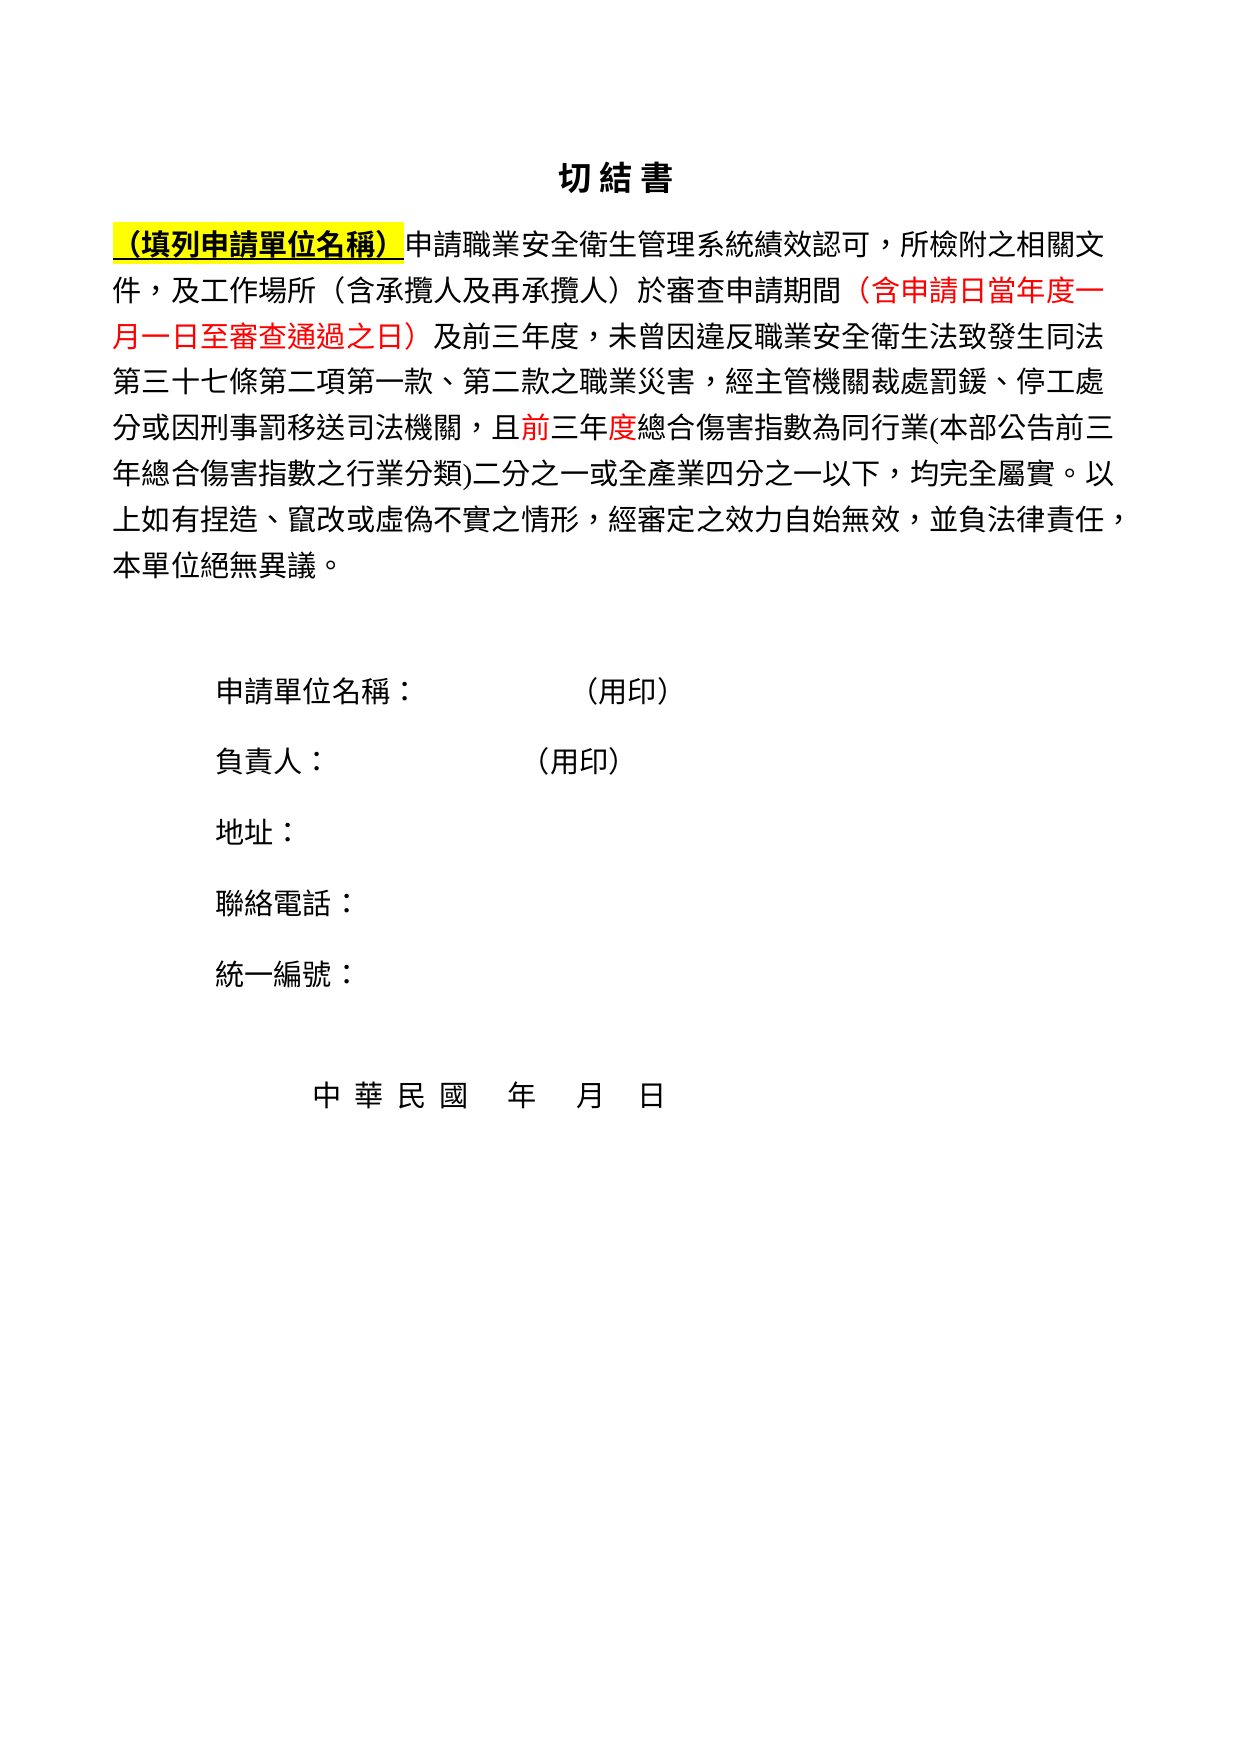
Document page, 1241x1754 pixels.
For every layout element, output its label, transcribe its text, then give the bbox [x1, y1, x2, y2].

text 中 華 民 國 年 月 日 [313, 1073, 954, 1115]
text 切 結 書 [113, 150, 1119, 200]
text 統一編號： [157, 944, 1128, 996]
text 地址： [157, 802, 1128, 854]
text 聯絡電話： [157, 873, 1128, 925]
text （填列申請單位名稱）申請職業安全衛生管理系統績效認可，所檢附之相關文件，及工作場所（含承攬人及再承攬人）於審查申請期間（含申請日當年度一月一日至審查通過之日）及前三年度，未曾因違反職業安全衛生法致發生同法第三十七條第二項第一款、第二款之職業災害，經主管機關裁處罰鍰、停工處分或因刑事罰移送司法機關，且前三年度總合傷害指數為同行業(本部公告前三年總合傷害指數之行業分類)二分之一或全產業四分之一以下，均完全屬實。以上如有捏造、竄改或虛偽不實之情形，經審定之效力自始無效，並負法律責任，本單位絕無異議。 [112, 219, 1119, 585]
text 負責人： （用印） [157, 731, 1128, 783]
text 申請單位名稱： （用印） [157, 660, 1128, 712]
